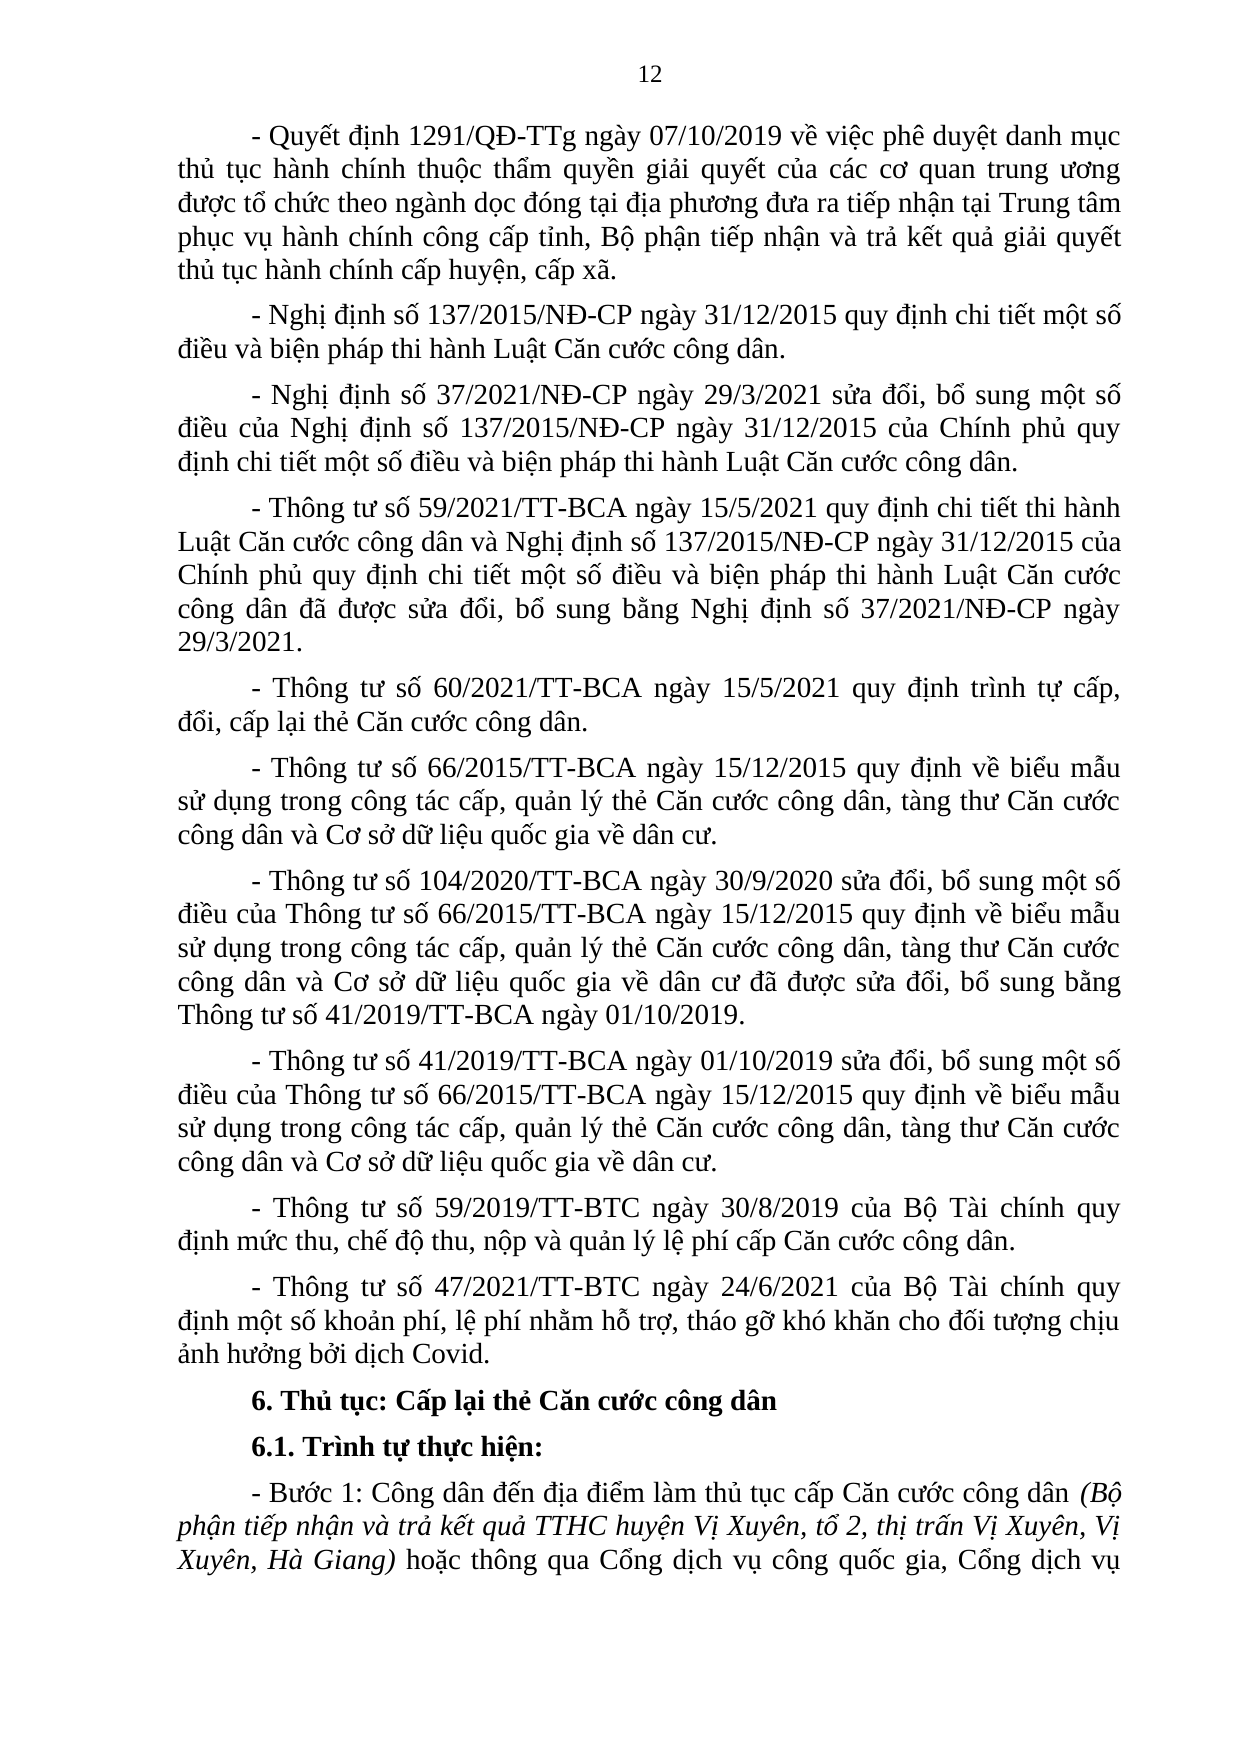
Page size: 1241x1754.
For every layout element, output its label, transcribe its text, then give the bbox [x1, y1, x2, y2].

text - Thông tư số 47/2021/TT-BTC ngày 24/6/2021 của Bộ Tài chính quy định một số khoản phí, lệ phí nhằm hỗ trợ, tháo gỡ khó khăn cho đối tượng chịu ảnh hưởng bởi dịch Covid. [177, 1269, 1122, 1370]
text - Nghị định số 37/2021/NĐ-CP ngày 29/3/2021 sửa đổi, bổ sung một số điều của Nghị định số 137/2015/NĐ-CP ngày 31/12/2015 của Chính phủ quy định chi tiết một số điều và biện pháp thi hành Luật Căn cước công dân. [177, 377, 1122, 478]
text - Thông tư số 41/2019/TT-BCA ngày 01/10/2019 sửa đổi, bổ sung một số điều của Thông tư số 66/2015/TT-BCA ngày 15/12/2015 quy định về biểu mẫu sử dụng trong công tác cấp, quản lý thẻ Căn cước công dân, tàng thư Căn cước công dân và Cơ sở dữ liệu quốc gia về dân cư. [177, 1043, 1122, 1177]
text - Nghị định số 137/2015/NĐ-CP ngày 31/12/2015 quy định chi tiết một số điều và biện pháp thi hành Luật Căn cước công dân. [177, 297, 1122, 364]
text - Thông tư số 59/2021/TT-BCA ngày 15/5/2021 quy định chi tiết thi hành Luật Căn cước công dân và Nghị định số 137/2015/NĐ-CP ngày 31/12/2015 của Chính phủ quy định chi tiết một số điều và biện pháp thi hành Luật Căn cước công dân đã được sửa đổi, bổ sung bằng Nghị định số 37/2021/NĐ-CP ngày 29/3/2021. [177, 490, 1122, 658]
text - Thông tư số 104/2020/TT-BCA ngày 30/9/2020 sửa đổi, bổ sung một số điều của Thông tư số 66/2015/TT-BCA ngày 15/12/2015 quy định về biểu mẫu sử dụng trong công tác cấp, quản lý thẻ Căn cước công dân, tàng thư Căn cước công dân và Cơ sở dữ liệu quốc gia về dân cư đã được sửa đổi, bổ sung bằng Thông tư số 41/2019/TT-BCA ngày 01/10/2019. [177, 863, 1122, 1031]
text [177, 1475, 1122, 1575]
text - Thông tư số 59/2019/TT-BTC ngày 30/8/2019 của Bộ Tài chính quy định mức thu, chế độ thu, nộp và quản lý lệ phí cấp Căn cước công dân. [177, 1190, 1122, 1257]
text 6. Thủ tục: Cấp lại thẻ Căn cước công dân [177, 1383, 1122, 1416]
text 6.1. Trình tự thực hiện: [177, 1429, 1122, 1462]
text - Thông tư số 66/2015/TT-BCA ngày 15/12/2015 quy định về biểu mẫu sử dụng trong công tác cấp, quản lý thẻ Căn cước công dân, tàng thư Căn cước công dân và Cơ sở dữ liệu quốc gia về dân cư. [177, 750, 1122, 851]
text - Quyết định 1291/QĐ-TTg ngày 07/10/2019 về việc phê duyệt danh mục thủ tục hành chính thuộc thẩm quyền giải quyết của các cơ quan trung ương được tổ chức theo ngành dọc đóng tại địa phương đưa ra tiếp nhận tại Trung tâm phục vụ hành chính công cấp tỉnh, Bộ phận tiếp nhận và trả kết quả giải quyết thủ tục hành chính cấp huyện, cấp xã. [177, 118, 1122, 286]
text - Thông tư số 60/2021/TT-BCA ngày 15/5/2021 quy định trình tự cấp, đổi, cấp lại thẻ Căn cước công dân. [177, 670, 1122, 737]
